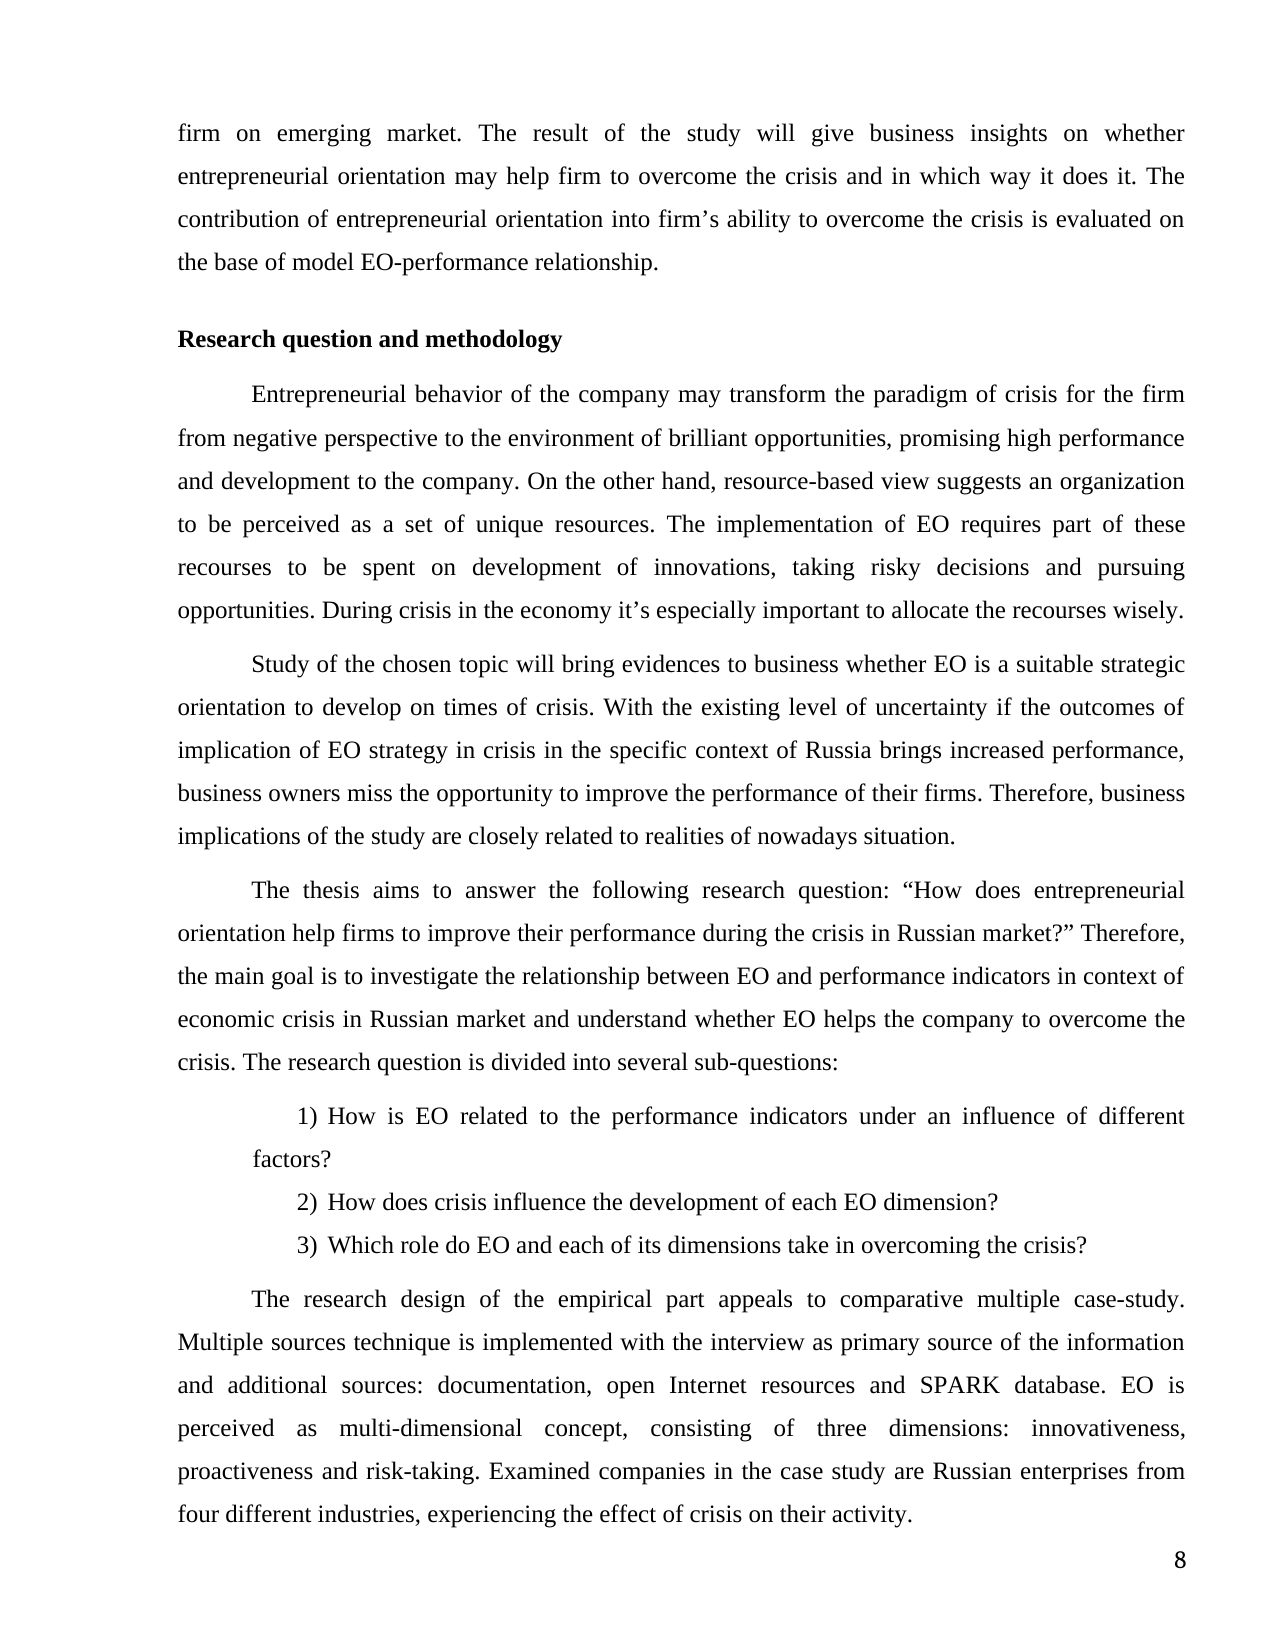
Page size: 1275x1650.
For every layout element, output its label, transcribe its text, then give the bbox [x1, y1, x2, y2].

subtitle Research question and methodology [177, 324, 1186, 353]
text The thesis aims to answer the following research question: “How does entrepreneurial orientation help firms to improve their performance during the crisis in Russian market?” Therefore, the main goal is to investigate the relationship between EO and performance indicators in context of economic crisis in Russian market and understand whether EO helps the company to overcome the crisis. The research question is divided into several sub-questions: [177, 875, 1186, 1076]
text Entrepreneurial behavior of the company may transform the paradigm of crisis for the firm from negative perspective to the environment of brilliant opportunities, promising high performance and development to the company. On the other hand, resource-based view suggests an organization to be perceived as a set of unique resources. The implementation of EO requires part of these recourses to be spent on development of innovations, taking risky decisions and pursuing opportunities. During crisis in the economy it’s especially important to allocate the recourses wisely. [177, 379, 1186, 624]
list Which role do EO and each of its dimensions take in overcoming the crisis? [252, 1230, 1186, 1259]
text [177, 118, 1186, 276]
text Study of the chosen topic will bring evidences to business whether EO is a suitable strategic orientation to develop on times of crisis. With the existing level of uncertainty if the outcomes of implication of EO strategy in crisis in the specific context of Russia brings increased performance, business owners miss the opportunity to improve the performance of their firms. Therefore, business implications of the study are closely related to realities of nowadays situation. [177, 649, 1186, 850]
list How does crisis influence the development of each EO dimension? [252, 1187, 1186, 1216]
list How is EO related to the performance indicators under an influence of different factors? [252, 1101, 1186, 1173]
text The research design of the empirical part appeals to comparative multiple case-study. Multiple sources technique is implemented with the interview as primary source of the information and additional sources: documentation, open Internet resources and SPARK database. EO is perceived as multi-dimensional concept, consisting of three dimensions: innovativeness, proactiveness and risk-taking. Examined companies in the case study are Russian enterprises from four different industries, experiencing the effect of crisis on their activity. [177, 1284, 1186, 1528]
